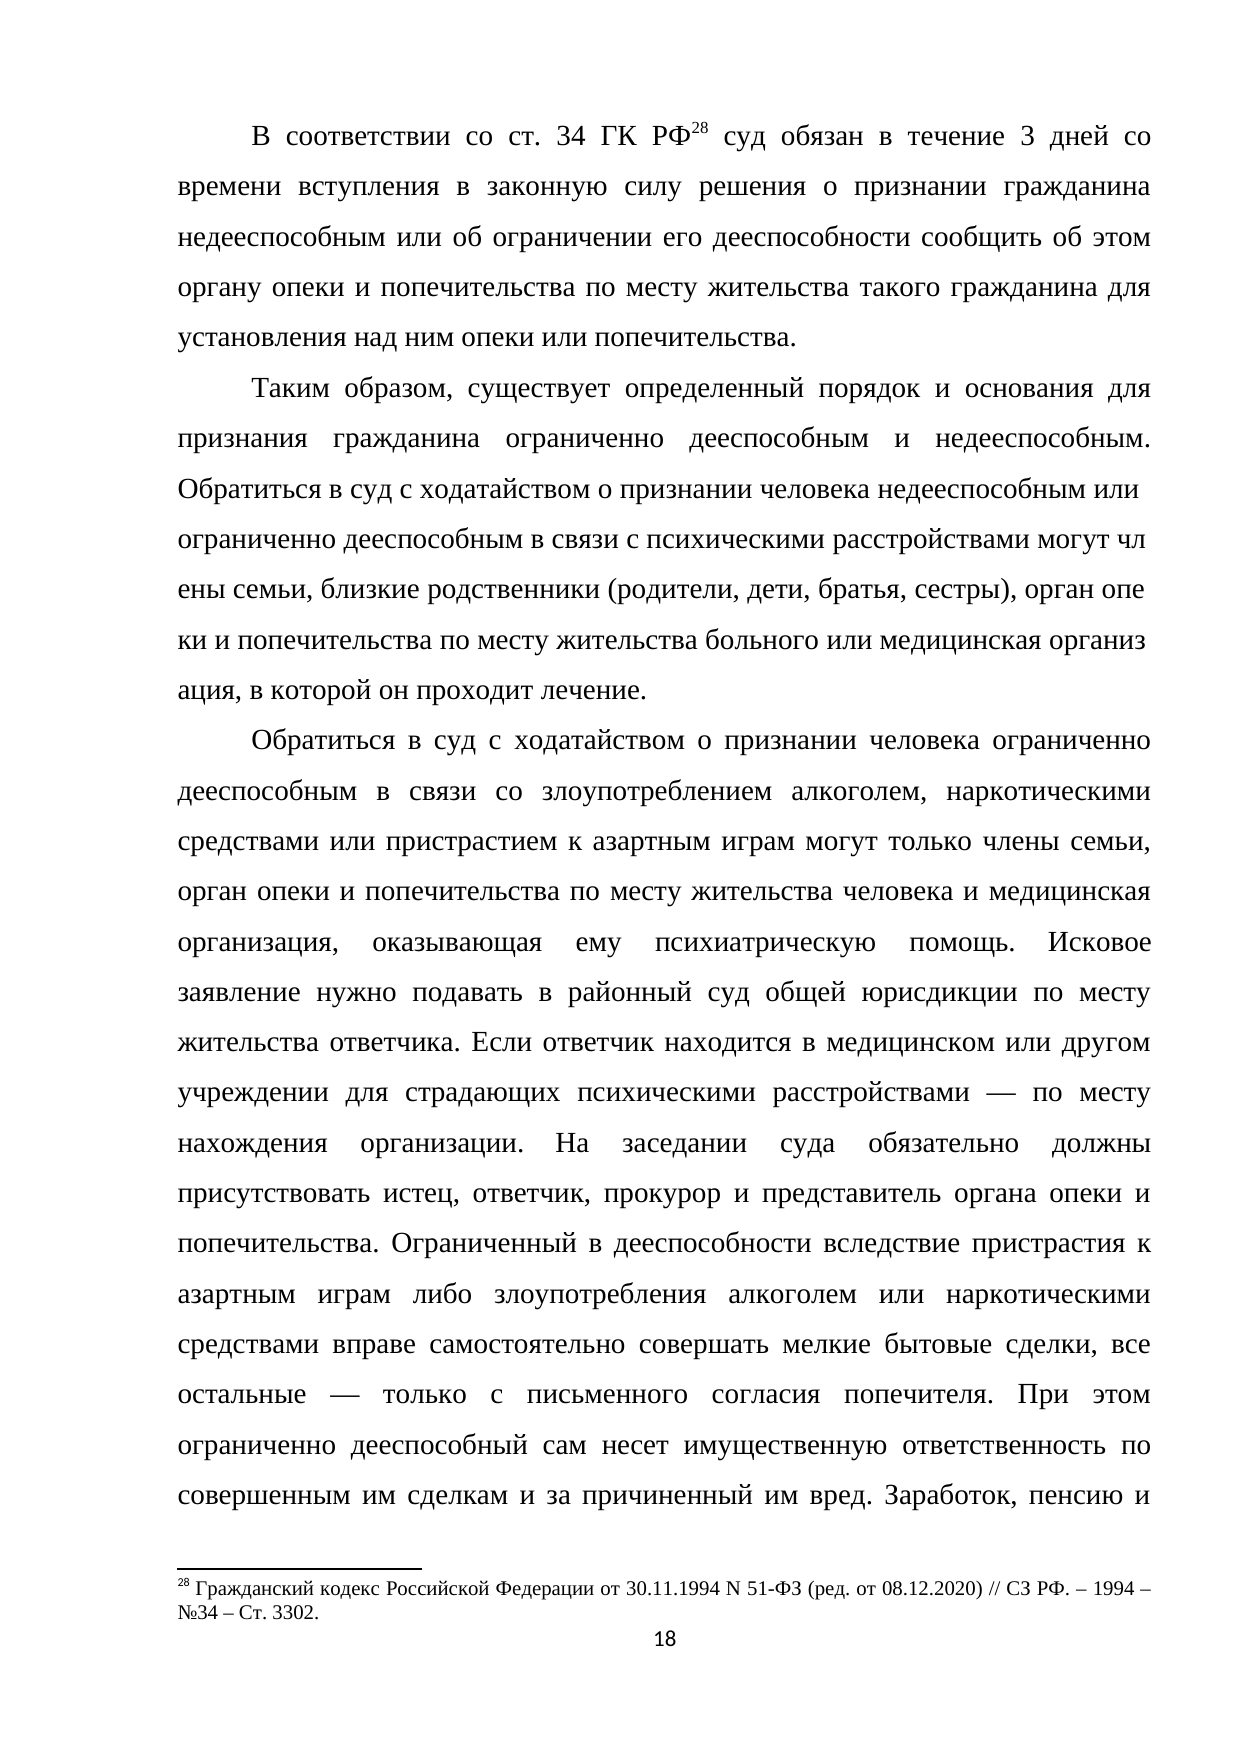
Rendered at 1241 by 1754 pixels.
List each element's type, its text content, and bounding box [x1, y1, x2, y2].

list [177, 722, 1152, 1511]
list Таким образом, существует определенный порядок и основания для признания гражданина ограниченно дееспособным и недееспособным. Обратиться в суд с ходатайством о признании человека недееспособным или ограниченно дееспособным в связи с психическими расстройствами могут члены семьи, близкие родственники (родители, дети, братья, сестры), орган опеки и попечительства по месту жительства больного или медицинская организация, в которой он проходит лечение. [177, 370, 1152, 706]
text В соответствии со ст. 34 ГК РФ суд обязан в течение 3 дней со времени вступления в законную силу решения о признании гражданина недееспособным или об ограничении его дееспособности сообщить об этом органу опеки и попечительства по месту жительства такого гражданина для установления над ним опеки или попечительства. [177, 118, 1152, 353]
